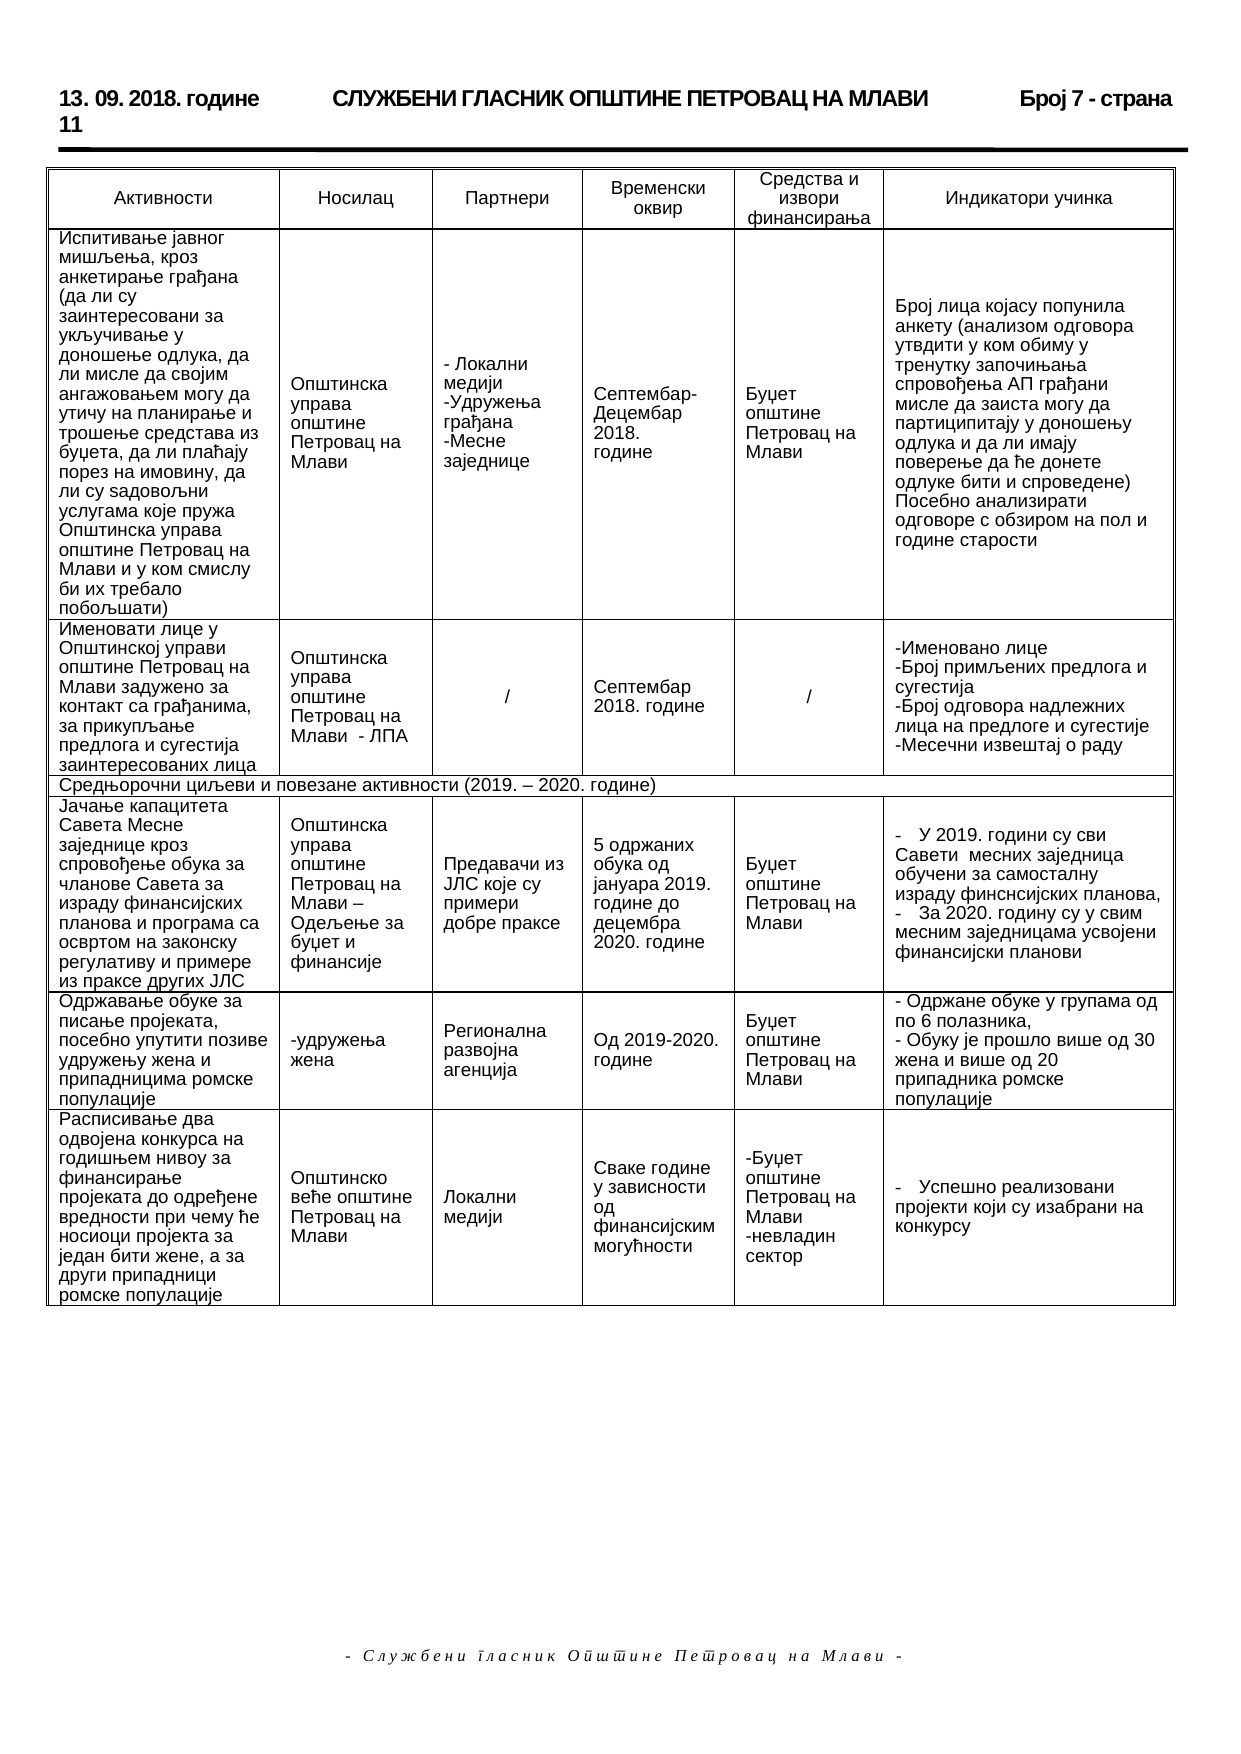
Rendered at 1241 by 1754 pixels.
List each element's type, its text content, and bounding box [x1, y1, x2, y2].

table_cell Предавачи из ЈЛС које су примери добре праксе [433, 797, 582, 991]
table_header Индикатори учинка [884, 170, 1173, 228]
table_header Носилац [280, 170, 432, 228]
table_cell Буџет општине Петровац на Млави [735, 797, 883, 991]
table_cell / [735, 620, 883, 775]
table_cell Од 2019-2020. године [583, 993, 734, 1109]
table_header Партнери [433, 170, 582, 228]
table_cell Средњорочни циљеви и повезане активности (2019. – 2020. године) [49, 776, 1173, 796]
table_cell Општинска управа општине Петровац на Млави – Одељење за буџет и финансије [280, 797, 432, 991]
table_header Активности [49, 170, 279, 228]
table_header Средства и извори финансирања [735, 170, 883, 228]
table_cell Расписивање два одвојена конкурса на годишњем нивоу за финансирање пројеката до одређене вредности при чему ће носиоци пројекта за један бити жене, а за други припадници ромске популације [49, 1110, 279, 1305]
table_cell -Именовано лице -Број примљених предлога и сугестија -Број одговора надлежних лица на предлоге и сугестије -Месечни извештај о раду [884, 620, 1173, 775]
table_cell Сваке године у зависности од финансијским могућности [583, 1110, 734, 1305]
table_cell -Буџет општине Петровац на Млави -невладин сектор [735, 1110, 883, 1305]
table_cell -удружења жена [280, 993, 432, 1109]
table_cell Регионална развојна агенција [433, 993, 582, 1109]
table_header Временски оквир [583, 170, 734, 228]
table_cell Општинска управа општине Петровац на Млави - ЛПА [280, 620, 432, 775]
table_cell - Локални медији -Удружења грађана -Месне заједнице [433, 230, 582, 618]
table_cell Буџет општине Петровац на Млави [735, 993, 883, 1109]
table_cell / [433, 620, 582, 775]
table_cell Испитивање јавног мишљења, кроз анкетирање грађана (да ли су заинтересовани за укључивање у доношење одлука, да ли мисле да својим ангажовањем могу да утичу на планирање и трошење средстава из буџета, да ли плаћају порез на имовину, да ли су ѕадовољни услугама које пружа Општинска управа општине Петровац на Млави и у ком смислу би их требало побољшати) [49, 230, 279, 618]
table_cell Септембар-Децембар 2018. године [583, 230, 734, 618]
table_cell 5 одржаних обука од јануара 2019. године до децембра 2020. године [583, 797, 734, 991]
table_cell У 2019. години су сви Савети месних заједница обучени за самосталну израду финснсијских планова, За 2020. годину су у свим месним заједницама усвојени финансијски планови [884, 797, 1173, 991]
table_cell Септембар 2018. године [583, 620, 734, 775]
table_cell Буџет општине Петровац на Млави [735, 230, 883, 618]
table_cell Локални медији [433, 1110, 582, 1305]
table_cell Број лица којасу попунила анкету (анализом одговора утвдити у ком обиму у тренутку започињања спровођења АП грађани мисле да заиста могу да партиципитају у доношењу одлука и да ли имају поверење да ће донете одлуке бити и спроведене) Посебно анализирати одговоре с обзиром на пол и године старости [884, 230, 1173, 618]
table_cell Именовати лице у Општинској управи општине Петровац на Млави задужено за контакт са грађанима, за прикупљање предлога и сугестија заинтересованих лица [49, 620, 279, 775]
table_cell Одржавање обуке за писање пројеката, посебно упутити позиве удружењу жена и припадницима ромске популације [49, 993, 279, 1109]
table_cell Успешно реализовани пројекти који су изабрани на конкурсу [884, 1110, 1173, 1305]
table_cell Јачање капацитета Савета Месне заједнице кроз спровођење обука за чланове Савета за израду финансијских планова и програма са освртом на законску регулативу и примере из праксе других ЈЛС [49, 797, 279, 991]
table_cell Општинско веће општине Петровац на Млави [280, 1110, 432, 1305]
table_cell Општинска управа општине Петровац на Млави [280, 230, 432, 618]
table_cell - Одржане обуке у групама од по 6 полазника, - Обуку је прошло више од 30 жена и више од 20 припадника ромске популације [884, 993, 1173, 1109]
